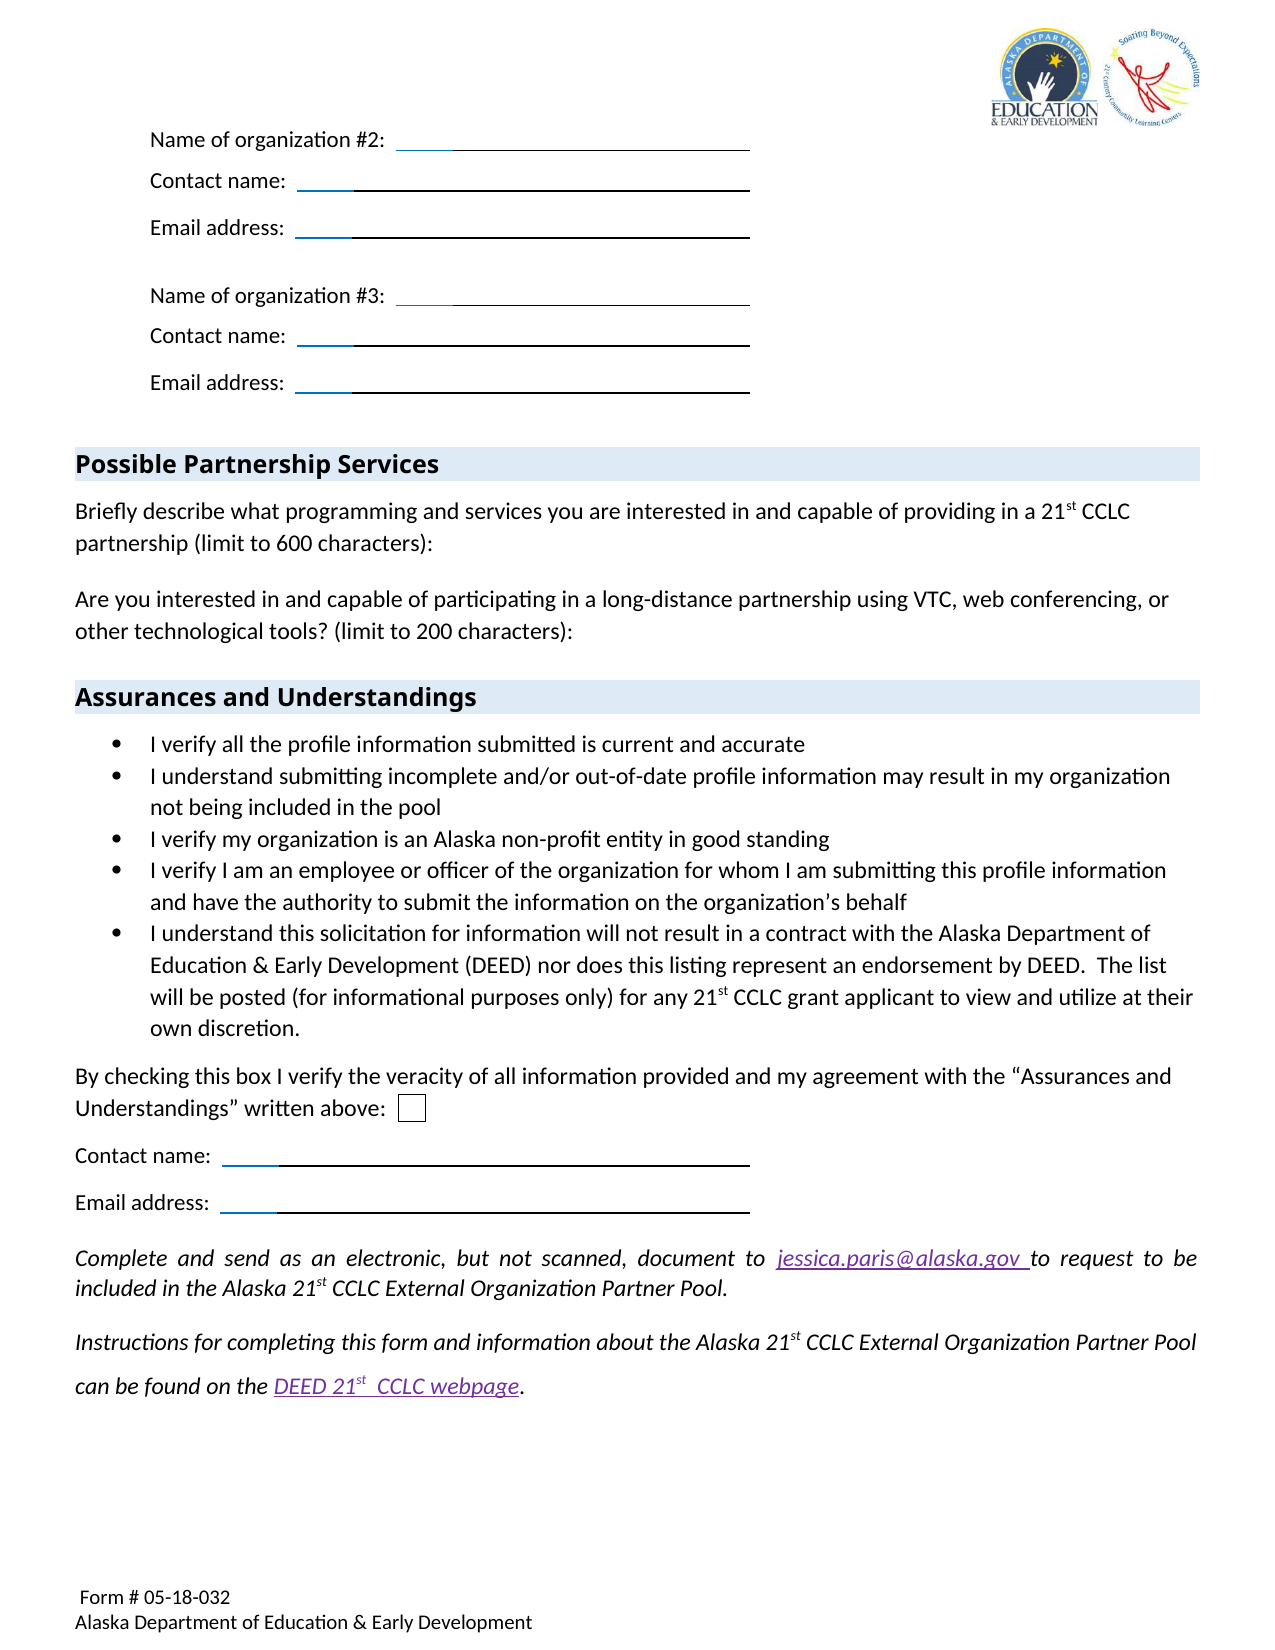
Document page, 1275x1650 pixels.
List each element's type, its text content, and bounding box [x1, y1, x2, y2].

text By checking this box I verify the veracity of all information provided and my agreement with the “Assurances and Understandings” written above: [75, 1061, 1200, 1122]
list I understand submitting incomplete and/or out-of-date profile information may result in my organization not being included in the pool [112, 761, 1200, 822]
text Contact name: [75, 321, 1200, 349]
text Are you interested in and capable of participating in a long-distance partnership using VTC, web conferencing, or other technological tools? (limit to 200 characters): [75, 584, 1200, 645]
text Email address: [75, 213, 1200, 241]
list I verify my organization is an Alaska non-profit entity in good standing [112, 824, 1200, 853]
list I understand this solicitation for information will not result in a contract with the Alaska Department of Education & Early Development (DEED) nor does this listing represent an endorsement by DEED. The list will be posted (for informational purposes only) for any 21st CCLC grant applicant to view and utilize at their own discretion. [112, 918, 1200, 1042]
list I verify all the profile information submitted is current and accurate [112, 729, 1200, 758]
text Briefly describe what programming and services you are interested in and capable of providing in a 21st CCLC partnership (limit to 600 characters): [75, 496, 1200, 557]
subtitle Possible Partnership Services [75, 447, 1200, 481]
text Complete and send as an electronic, but not scanned, document to jessica.paris@alaska.gov to request to be included in the Alaska 21st CCLC External Organization Partner Pool. [75, 1243, 1200, 1302]
text Email address: [75, 1188, 1200, 1216]
text Instructions for completing this form and information about the Alaska 21st CCLC External Organization Partner Pool can be found on the DEED 21st CCLC webpage. [75, 1327, 1200, 1400]
subtitle Assurances and Understandings [75, 680, 1200, 714]
text Email address: [75, 368, 1200, 396]
text Name of organization #2: [75, 126, 1200, 154]
text Name of organization #3: [75, 281, 1200, 309]
text Contact name: [75, 166, 1200, 194]
text Contact name: [75, 1141, 1200, 1169]
list I verify I am an employee or officer of the organization for whom I am submitting this profile information and have the authority to submit the information on the organization’s behalf [112, 855, 1200, 916]
